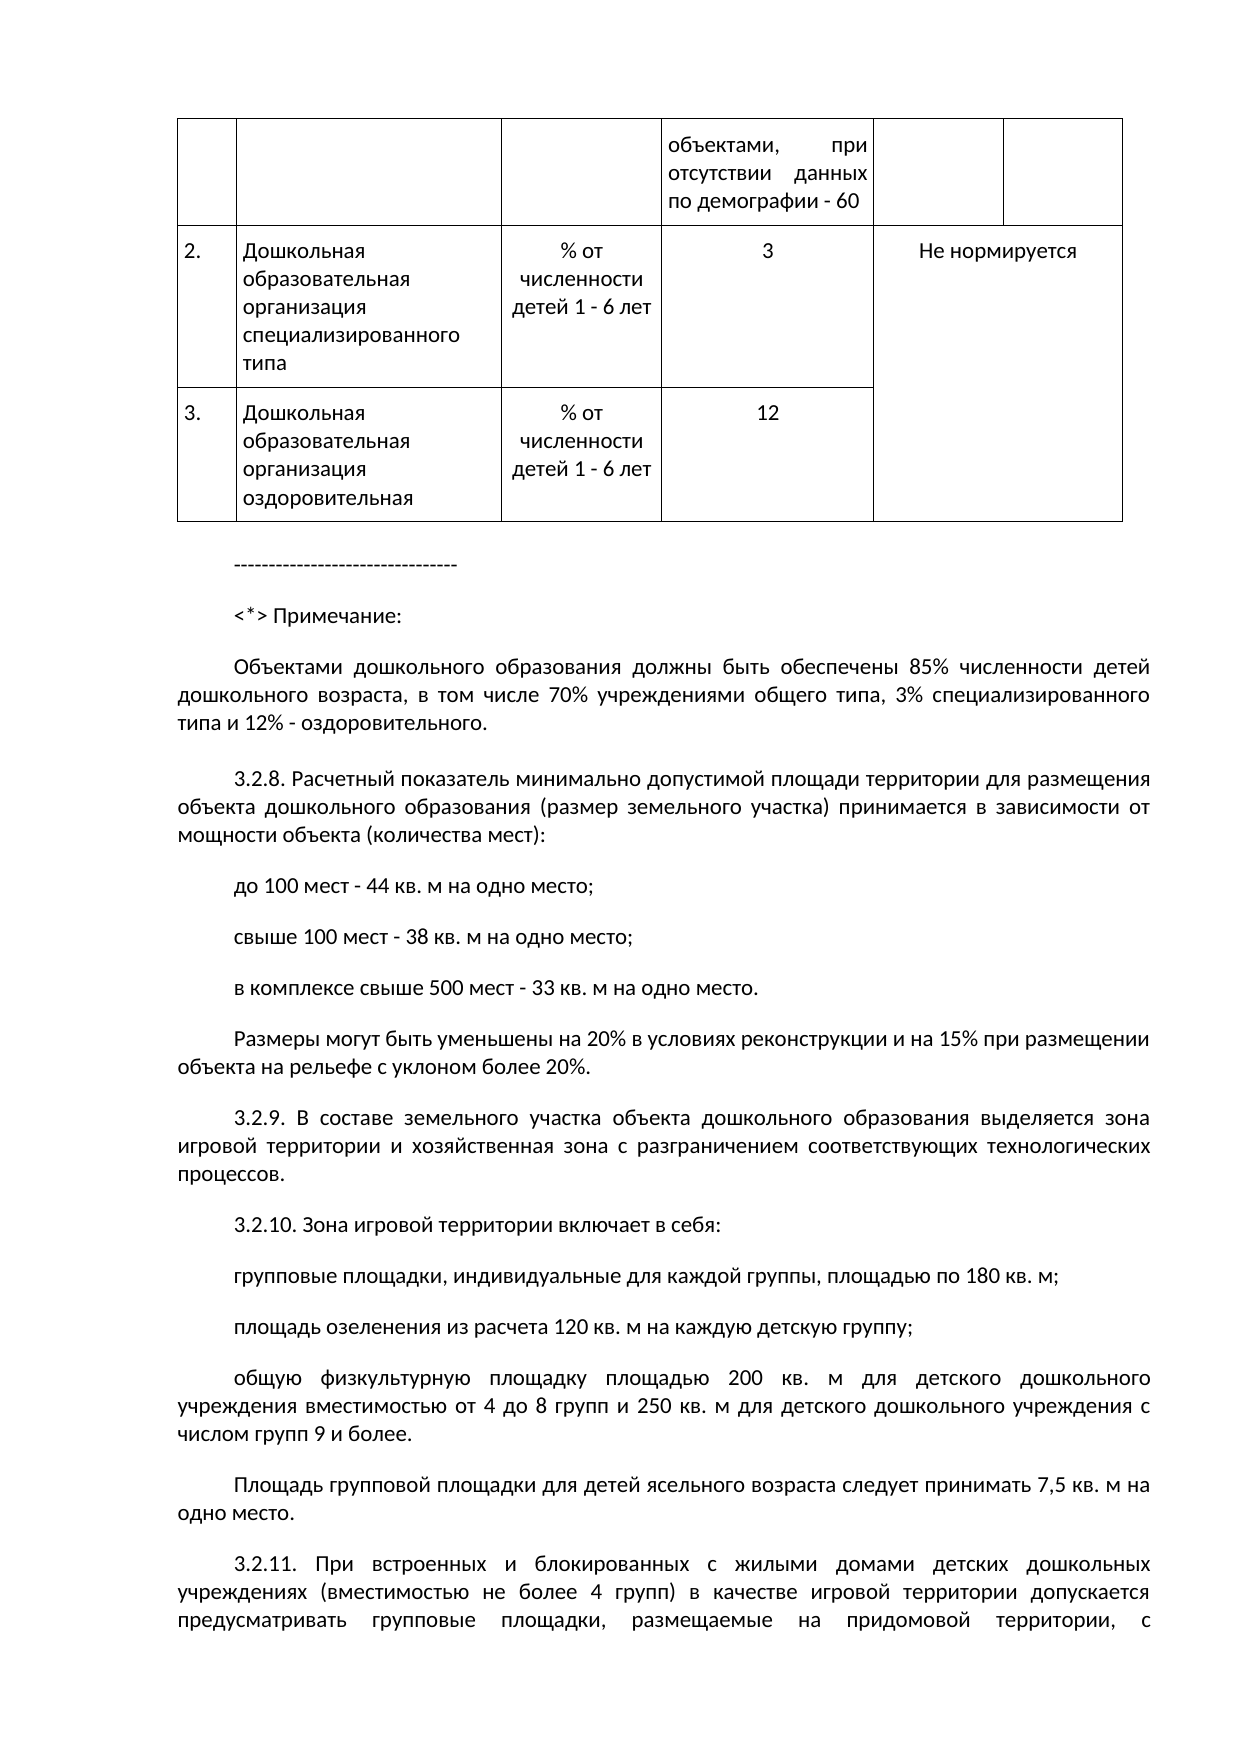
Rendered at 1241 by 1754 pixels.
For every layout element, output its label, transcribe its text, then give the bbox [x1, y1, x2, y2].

text групповые площадки, индивидуальные для каждой группы, площадью по 180 кв. м; [177, 1261, 1152, 1289]
text Объектами дошкольного образования должны быть обеспечены 85% численности детей дошкольного возраста, в том числе 70% учреждениями общего типа, 3% специализированного типа и 12% - оздоровительного. [177, 652, 1152, 736]
text <*> Примечание: [177, 601, 1152, 629]
text в комплексе свыше 500 мест - 33 кв. м на одно место. [177, 973, 1152, 1001]
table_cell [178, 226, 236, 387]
text Размеры могут быть уменьшены на 20% в условиях реконструкции и на 15% при размещении объекта на рельефе с уклоном более 20%. [177, 1024, 1152, 1080]
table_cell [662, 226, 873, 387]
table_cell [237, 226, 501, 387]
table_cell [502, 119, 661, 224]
text Площадь групповой площадки для детей ясельного возраста следует принимать 7,5 кв. м на одно место. [177, 1470, 1152, 1526]
text 3.2.10. Зона игровой территории включает в себя: [177, 1210, 1152, 1238]
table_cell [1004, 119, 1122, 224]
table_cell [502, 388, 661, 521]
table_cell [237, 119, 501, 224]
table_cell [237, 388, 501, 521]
text -------------------------------- [177, 550, 1152, 578]
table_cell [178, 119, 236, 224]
text площадь озеленения из расчета 120 кв. м на каждую детскую группу; [177, 1312, 1152, 1340]
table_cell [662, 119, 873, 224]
text свыше 100 мест - 38 кв. м на одно место; [177, 922, 1152, 950]
text 3.2.9. В составе земельного участка объекта дошкольного образования выделяется зона игровой территории и хозяйственная зона с разграничением соответствующих технологических процессов. [177, 1103, 1152, 1187]
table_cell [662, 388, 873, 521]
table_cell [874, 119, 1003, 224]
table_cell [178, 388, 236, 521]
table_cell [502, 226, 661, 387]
text до 100 мест - 44 кв. м на одно место; [177, 871, 1152, 899]
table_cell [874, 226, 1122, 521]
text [177, 1549, 1152, 1633]
text общую физкультурную площадку площадью 200 кв. м для детского дошкольного учреждения вместимостью от 4 до 8 групп и 250 кв. м для детского дошкольного учреждения с числом групп 9 и более. [177, 1363, 1152, 1447]
text 3.2.8. Расчетный показатель минимально допустимой площади территории для размещения объекта дошкольного образования (размер земельного участка) принимается в зависимости от мощности объекта (количества мест): [177, 764, 1152, 848]
